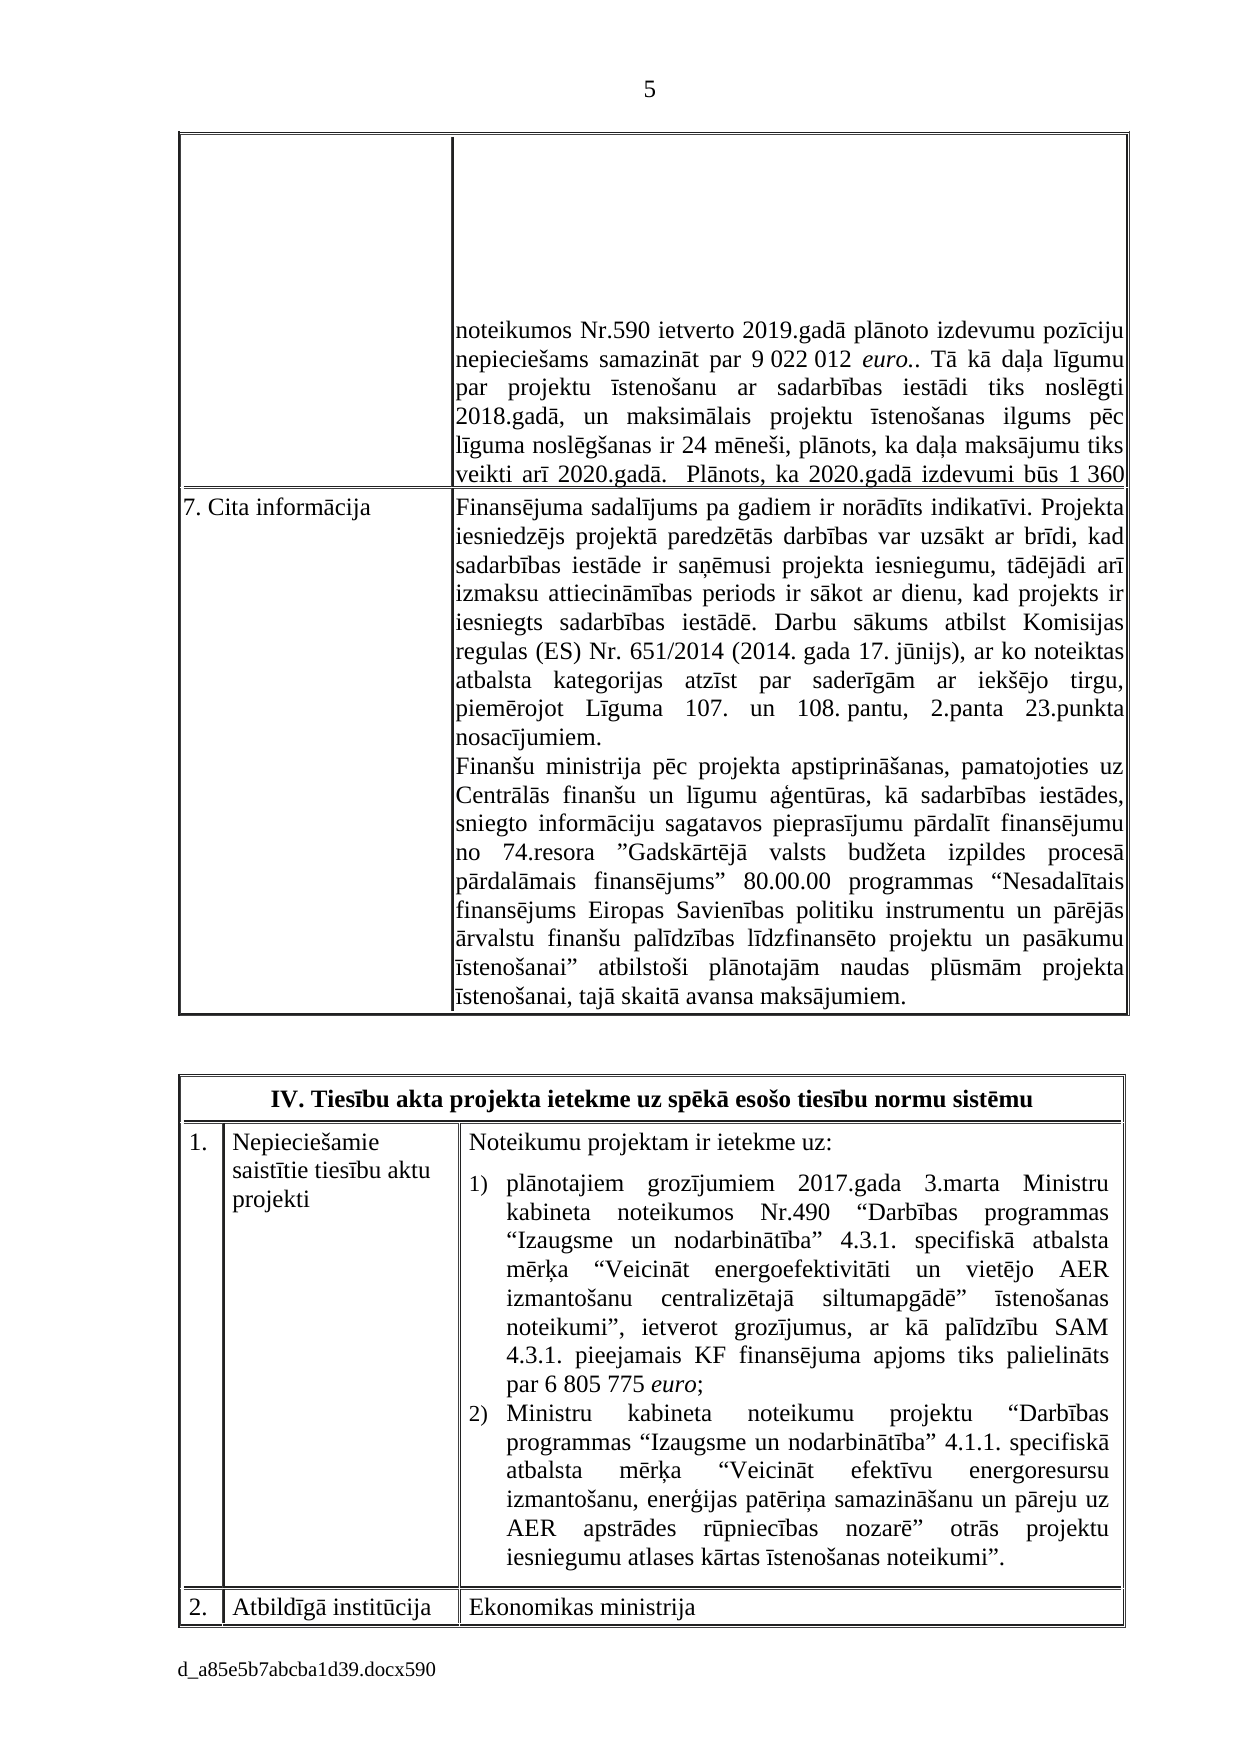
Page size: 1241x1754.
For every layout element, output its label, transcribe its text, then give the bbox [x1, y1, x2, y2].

table_cell Nepieciešamie saistītie tiesību aktu projekti [225, 1124, 458, 1586]
table_cell Finansējuma sadalījums pa gadiem ir norādīts indikatīvi. Projekta iesniedzējs projektā paredzētās darbības var uzsākt ar brīdi, kad sadarbības iestāde ir saņēmusi projekta iesniegumu, tādējādi arī izmaksu attiecināmības periods ir sākot ar dienu, kad projekts ir iesniegts sadarbības iestādē. Darbu sākums atbilst Komisijas regulas (ES) Nr. 651/2014 (2014. gada 17. jūnijs), ar ko noteiktas atbalsta kategorijas atzīst par saderīgām ar iekšējo tirgu, piemērojot Līguma 107. un 108. pantu, 2.panta 23.punkta nosacījumiem. Finanšu ministrija pēc projekta apstiprināšanas, pamatojoties uz Centrālās finanšu un līgumu aģentūras, kā sadarbības iestādes, sniegto informāciju sagatavos pieprasījumu pārdalīt finansējumu no 74.resora ”Gadskārtējā valsts budžeta izpildes procesā pārdalāmais finansējums” 80.00.00 programmas “Nesadalītais finansējums Eiropas Savienības politiku instrumentu un pārējās ārvalstu finanšu palīdzības līdzfinansēto projektu un pasākumu īstenošanai” atbilstoši plānotajām naudas plūsmām projekta īstenošanai, tajā skaitā avansa maksājumiem. [452, 486, 1128, 1013]
table_cell Noteikumu projektam ir ietekme uz: plānotajiem grozījumiem 2017.gada 3.marta Ministru kabineta noteikumos Nr.490 “Darbības programmas “Izaugsme un nodarbinātība” 4.3.1. specifiskā atbalsta mērķa “Veicināt energoefektivitāti un vietējo AER izmantošanu centralizētajā siltumapgādē” īstenošanas noteikumi”, ietverot grozījumus, ar kā palīdzību SAM 4.3.1. pieejamais KF finansējuma apjoms tiks palielināts par 6 805 775 euro; Ministru kabineta noteikumu projektu “Darbības programmas “Izaugsme un nodarbinātība” 4.1.1. specifiskā atbalsta mērķa “Veicināt efektīvu energoresursu izmantošanu, enerģijas patēriņa samazināšanu un pāreju uz AER apstrādes rūpniecības nozarē” otrās projektu iesniegumu atlases kārtas īstenošanas noteikumi”. [461, 1120, 1123, 1586]
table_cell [181, 135, 452, 486]
table_header IV. Tiesību akta projekta ietekme uz spēkā esošo tiesību normu sistēmu [181, 1077, 1123, 1120]
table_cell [460, 1586, 1123, 1624]
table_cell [223, 1590, 460, 1624]
table_cell 2. [181, 1586, 223, 1624]
table_cell 1. [181, 1120, 222, 1586]
table_cell 7. Cita informācija [180, 486, 452, 1013]
